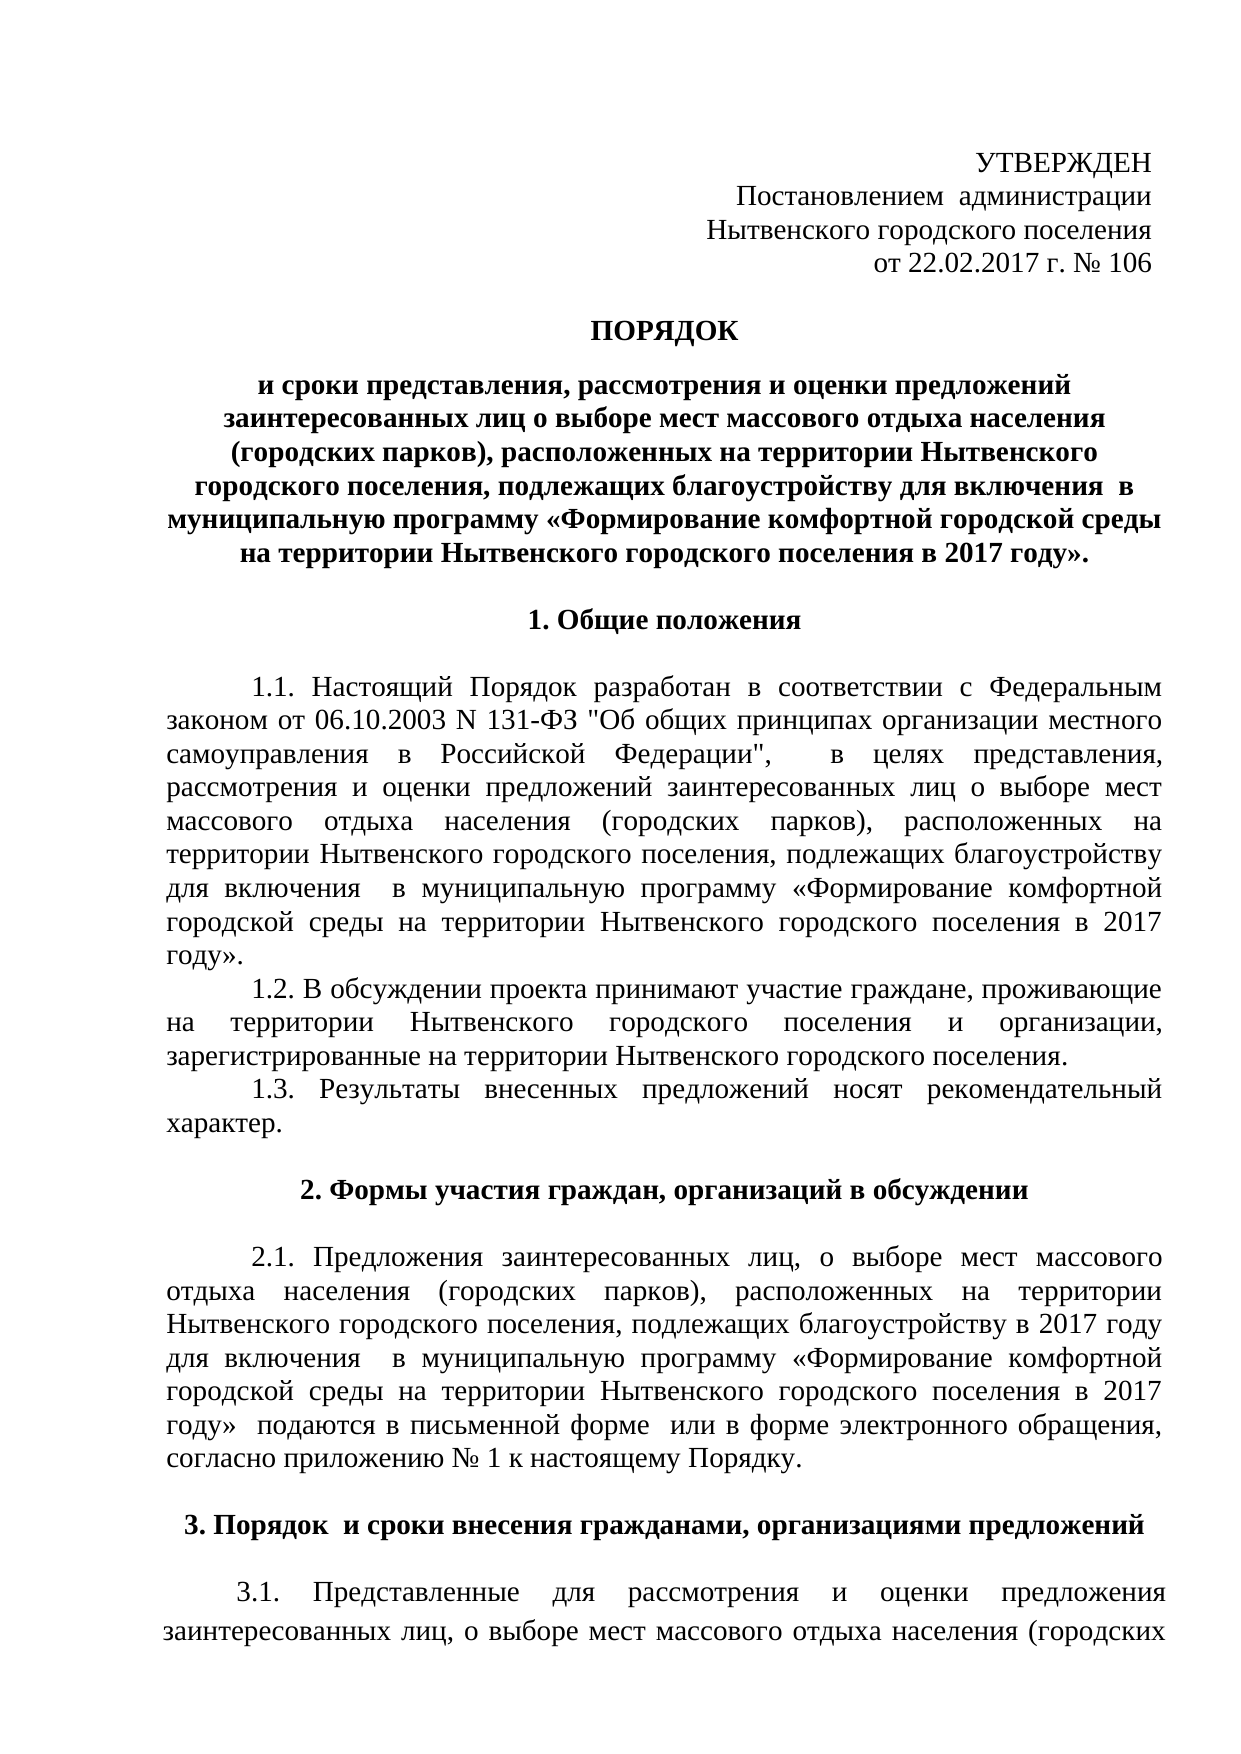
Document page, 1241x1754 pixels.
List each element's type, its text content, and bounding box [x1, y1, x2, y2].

text 1.1. Настоящий Порядок разработан в соответствии с Федеральным законом от 06.10.2003 N 131-ФЗ "Об общих принципах организации местного самоуправления в Российской Федерации", в целях представления, рассмотрения и оценки предложений заинтересованных лиц о выборе мест массового отдыха населения (городских парков), расположенных на территории Нытвенского городского поселения, подлежащих благоустройству для включения в муниципальную программу «Формирование комфортной городской среды на территории Нытвенского городского поселения в 2017 году». [166, 669, 1163, 971]
text Нытвенского городского поселения [177, 212, 1152, 246]
text УТВЕРЖДЕН [177, 145, 1152, 178]
text и сроки представления, рассмотрения и оценки предложений заинтересованных лиц о выборе мест массового отдыха населения (городских парков), расположенных на территории Нытвенского городского поселения, подлежащих благоустройству для включения в муниципальную программу «Формирование комфортной городской среды на территории Нытвенского городского поселения в 2017 году». [166, 367, 1163, 568]
text 1.3. Результаты внесенных предложений носят рекомендательный характер. [166, 1071, 1163, 1138]
text от 22.02.2017 г. № 106 [177, 246, 1152, 279]
text 2. Формы участия граждан, организаций в обсуждении [177, 1172, 1152, 1206]
text 1.2. В обсуждении проекта принимают участие граждане, проживающие на территории Нытвенского городского поселения и организации, зарегистрированные на территории Нытвенского городского поселения. [166, 971, 1163, 1071]
text 3. Порядок и сроки внесения гражданами, организациями предложений [177, 1507, 1152, 1541]
text 2.1. Предложения заинтересованных лиц, о выборе мест массового отдыха населения (городских парков), расположенных на территории Нытвенского городского поселения, подлежащих благоустройству в 2017 году для включения в муниципальную программу «Формирование комфортной городской среды на территории Нытвенского городского поселения в 2017 году» подаются в письменной форме или в форме электронного обращения, согласно приложению № 1 к настоящему Порядку. [166, 1239, 1163, 1474]
text 1. Общие положения [177, 602, 1152, 635]
text ПОРЯДОК [177, 313, 1152, 346]
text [162, 1574, 1167, 1647]
text Постановлением администрации [177, 178, 1152, 212]
